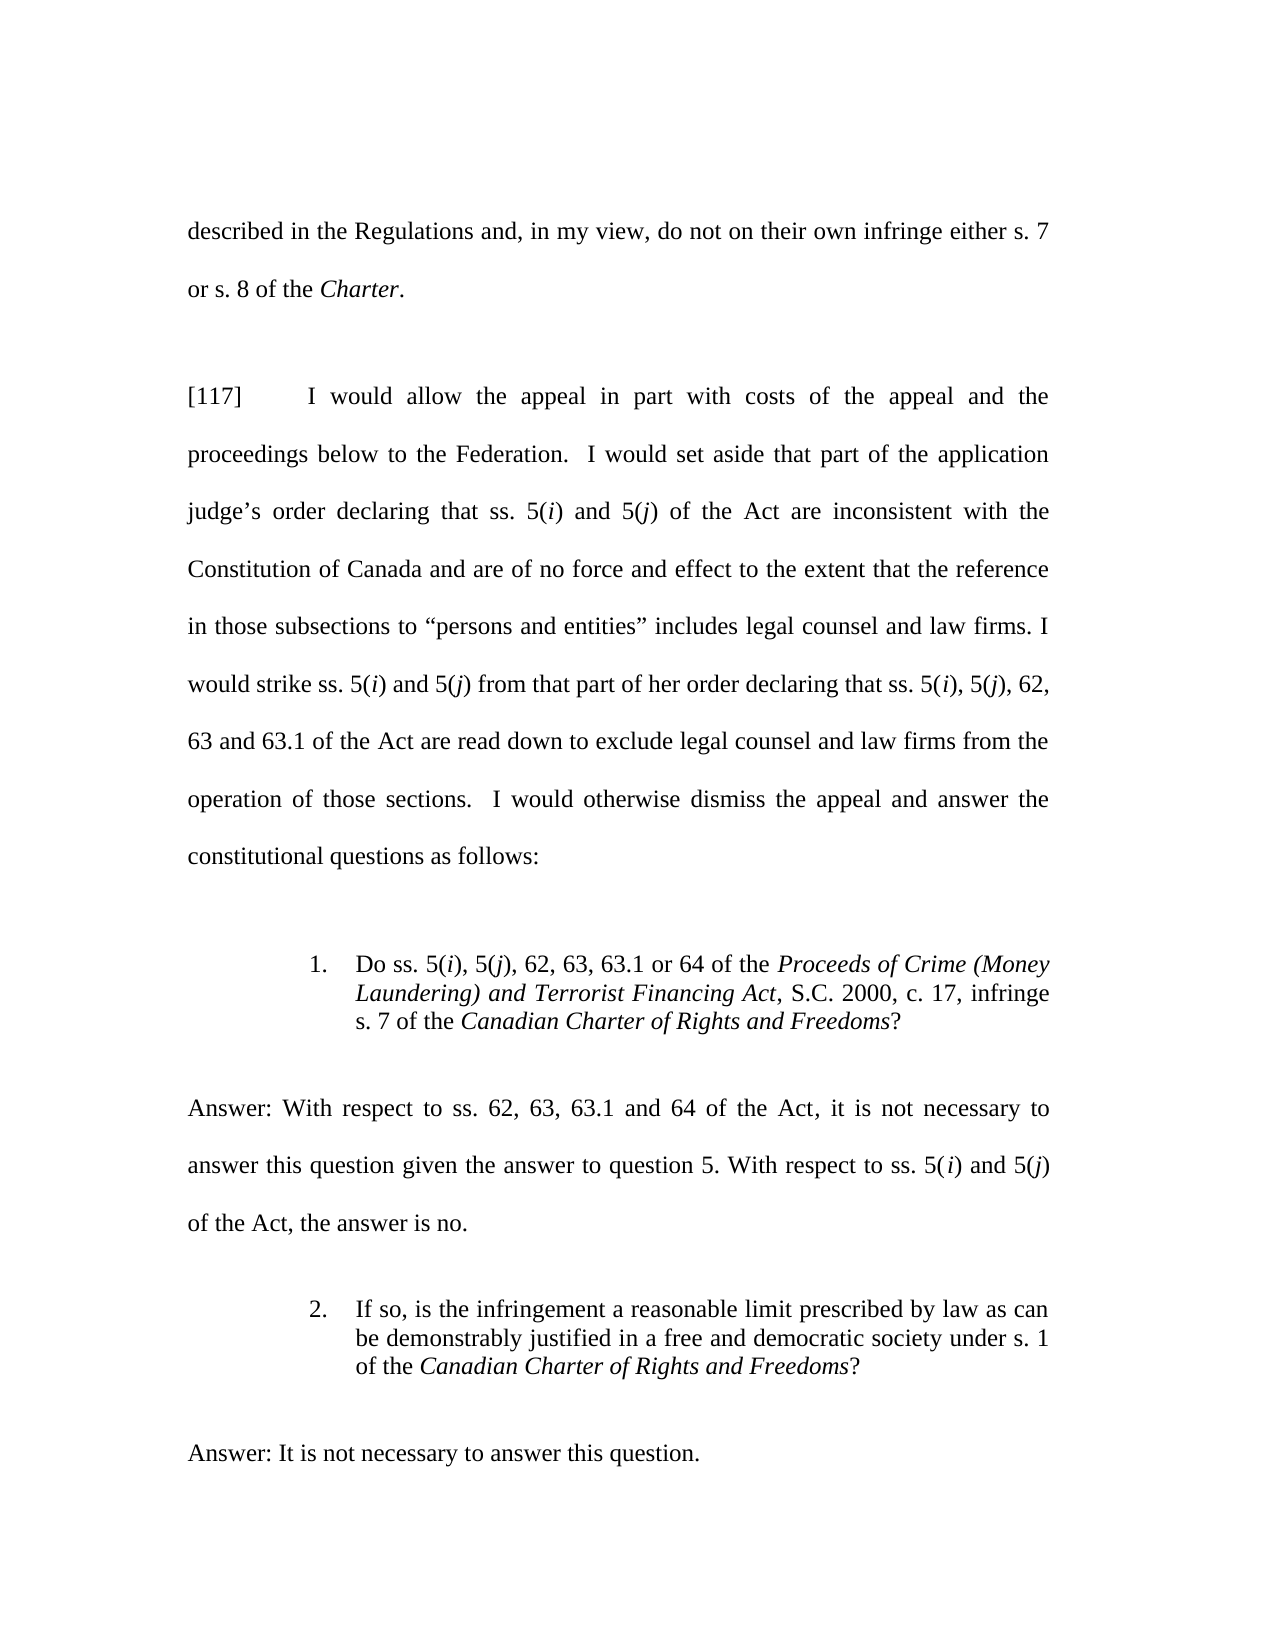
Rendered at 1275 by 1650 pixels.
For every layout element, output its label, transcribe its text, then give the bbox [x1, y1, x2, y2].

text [187, 216, 1050, 303]
text Answer: With respect to ss. 62, 63, 63.1 and 64 of the Act, it is not necessary to answer this question given the answer to question 5. With respect to ss. 5(i) and 5(j) of the Act, the answer is no. [187, 1093, 1050, 1236]
text I would allow the appeal in part with costs of the appeal and the proceedings below to the Federation. I would set aside that part of the application judge’s order declaring that ss. 5(i) and 5(j) of the Act are inconsistent with the Constitution of Canada and are of no force and effect to the extent that the reference in those subsections to “persons and entities” includes legal counsel and law firms. I would strike ss. 5(i) and 5(j) from that part of her order declaring that ss. 5(i), 5(j), 62, 63 and 63.1 of the Act are read down to exclude legal counsel and law firms from the operation of those sections. I would otherwise dismiss the appeal and answer the constitutional questions as follows: [187, 381, 1050, 870]
text 2. If so, is the infringement a reasonable limit prescribed by law as can be demonstrably justified in a free and democratic society under s. 1 of the Canadian Charter of Rights and Freedoms? [309, 1294, 1050, 1380]
text 1. Do ss. 5(i), 5(j), 62, 63, 63.1 or 64 of the Proceeds of Crime (Money Laundering) and Terrorist Financing Act, S.C. 2000, c. 17, infringe s. 7 of the Canadian Charter of Rights and Freedoms? [309, 949, 1050, 1035]
text Answer: It is not necessary to answer this question. [187, 1438, 1050, 1466]
